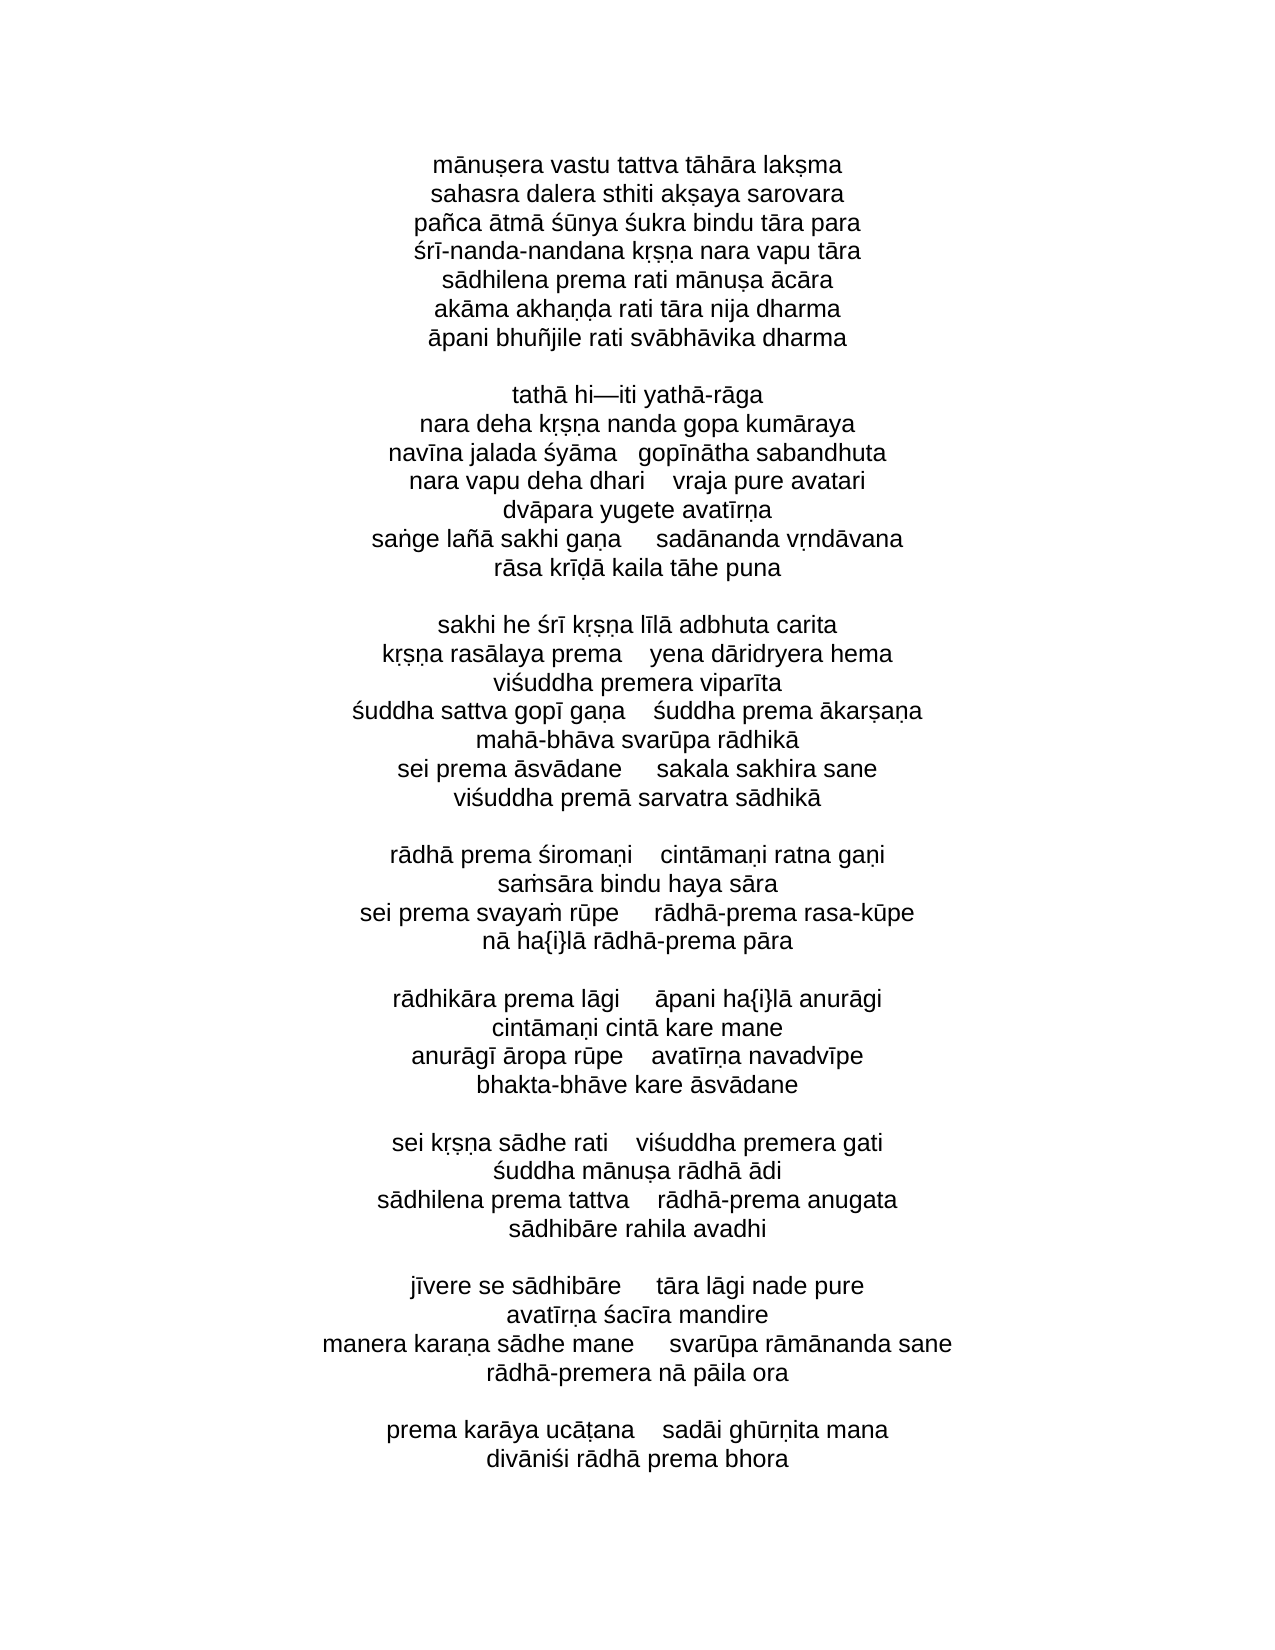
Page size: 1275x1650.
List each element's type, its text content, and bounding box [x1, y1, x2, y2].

text mānuṣera vastu tattva tāhāra lakṣma [187, 150, 1087, 179]
text saṅge lañā sakhi gaṇa sadānanda vṛndāvana [187, 524, 1087, 552]
text nā ha{i}lā rādhā-prema pāra [187, 926, 1087, 955]
text sakhi he śrī kṛṣṇa līlā adbhuta carita [187, 610, 1087, 639]
text viśuddha premera viparīta [187, 667, 1087, 696]
text bhakta-bhāve kare āsvādane [187, 1070, 1087, 1099]
text anurāgī āropa rūpe avatīrṇa navadvīpe [187, 1041, 1087, 1070]
text śuddha sattva gopī gaṇa śuddha prema ākarṣaṇa [187, 696, 1087, 725]
text sei prema āsvādane sakala sakhira sane [187, 754, 1087, 782]
text sādhilena prema tattva rādhā-prema anugata [187, 1185, 1087, 1214]
text sādhilena prema rati mānuṣa ācāra [187, 265, 1087, 294]
text śuddha mānuṣa rādhā ādi [187, 1156, 1087, 1185]
text sei kṛṣṇa sādhe rati viśuddha premera gati [187, 1127, 1087, 1156]
text sei prema svayaṁ rūpe rādhā-prema rasa-kūpe [187, 897, 1087, 926]
text manera karaṇa sādhe mane svarūpa rāmānanda sane [187, 1329, 1087, 1357]
text nara deha kṛṣṇa nanda gopa kumāraya [187, 409, 1087, 437]
text pañca ātmā śūnya śukra bindu tāra para [187, 207, 1087, 236]
text divāniśi rādhā prema bhora [187, 1444, 1087, 1472]
text rādhā-premera nā pāila ora [187, 1357, 1087, 1386]
text akāma akhaṇḍa rati tāra nija dharma [187, 294, 1087, 322]
text jīvere se sādhibāre tāra lāgi nade pure [187, 1271, 1087, 1300]
text tathā hi—iti yathā-rāga [187, 380, 1087, 409]
text sādhibāre rahila avadhi [187, 1214, 1087, 1242]
text mahā-bhāva svarūpa rādhikā [187, 725, 1087, 754]
text nara vapu deha dhari vraja pure avatari [187, 466, 1087, 495]
text āpani bhuñjile rati svābhāvika dharma [187, 322, 1087, 351]
text cintāmaṇi cintā kare mane [187, 1012, 1087, 1041]
text rādhā prema śiromaṇi cintāmaṇi ratna gaṇi [187, 840, 1087, 869]
text dvāpara yugete avatīrṇa [187, 495, 1087, 524]
text kṛṣṇa rasālaya prema yena dāridryera hema [187, 639, 1087, 667]
text navīna jalada śyāma gopīnātha sabandhuta [187, 437, 1087, 466]
text śrī-nanda-nandana kṛṣṇa nara vapu tāra [187, 236, 1087, 265]
text prema karāya ucāṭana sadāi ghūrṇita mana [187, 1415, 1087, 1444]
text viśuddha premā sarvatra sādhikā [187, 782, 1087, 811]
text saṁsāra bindu haya sāra [187, 869, 1087, 897]
text sahasra dalera sthiti akṣaya sarovara [187, 179, 1087, 207]
text avatīrṇa śacīra mandire [187, 1300, 1087, 1329]
text rādhikāra prema lāgi āpani ha{i}lā anurāgi [187, 984, 1087, 1012]
text rāsa krīḍā kaila tāhe puna [187, 552, 1087, 581]
